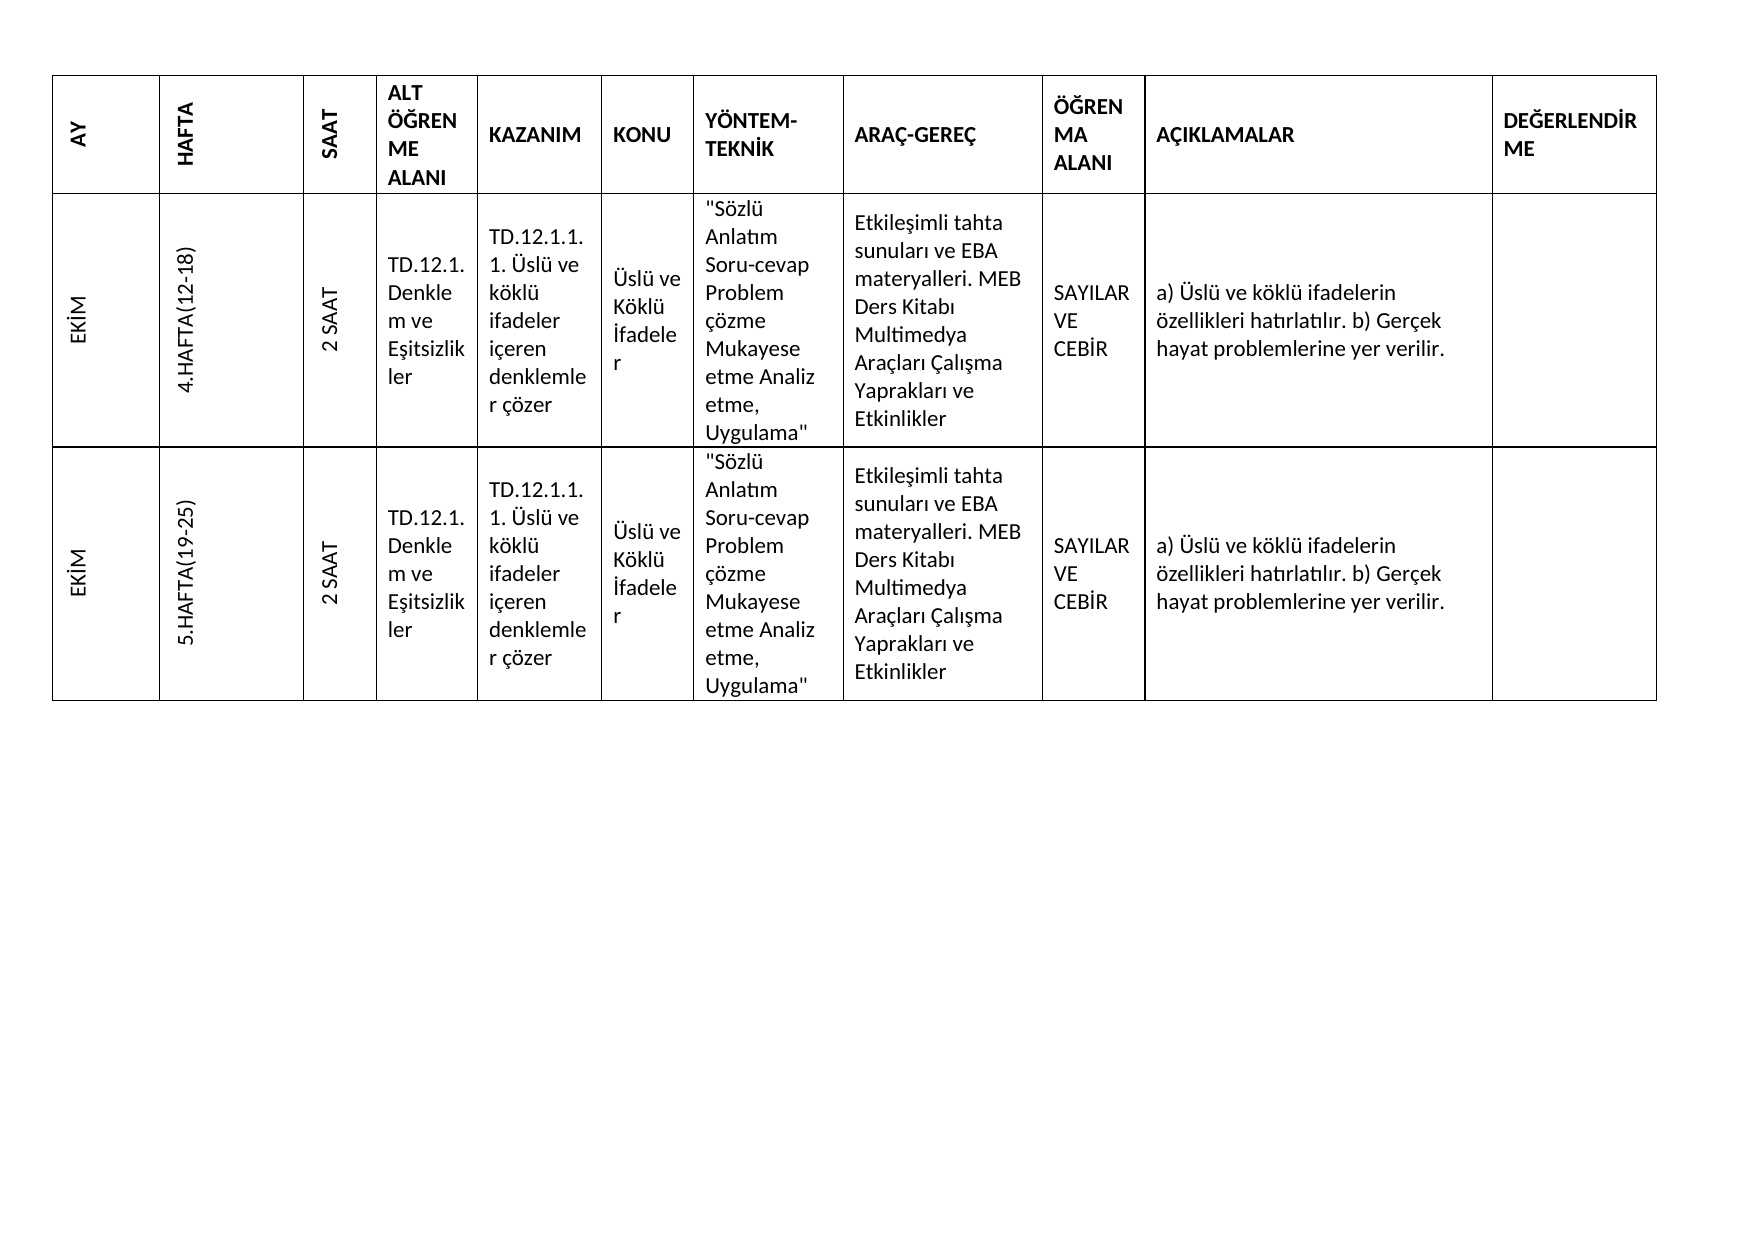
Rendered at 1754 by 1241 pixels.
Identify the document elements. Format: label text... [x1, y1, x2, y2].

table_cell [844, 194, 1042, 446]
table_cell SAYILAR VE CEBİR [1043, 448, 1144, 699]
table_cell SAYILAR VE CEBİR [1043, 194, 1144, 446]
table_header ALT ÖĞRENME ALANI [377, 76, 477, 193]
table_cell [1493, 194, 1656, 446]
table_cell [1493, 448, 1656, 699]
table_header AÇIKLAMALAR [1146, 76, 1492, 193]
table_cell TD.12.1.1.1. Üslü ve köklü ifadeler içeren denklemler çözer [478, 448, 601, 699]
table_cell Üslü ve Köklü İfadeler [602, 194, 693, 446]
table_cell EKİM [53, 448, 159, 699]
table_cell Üslü ve Köklü İfadeler [602, 448, 693, 699]
table_header KAZANIM [478, 76, 601, 193]
table_cell 5.HAFTA(19-25) [160, 448, 303, 699]
table_cell TD.12.1. Denklem ve Eşitsizlikler [377, 194, 477, 446]
table_header KONU [602, 76, 693, 193]
table_header AY [53, 76, 159, 193]
table_cell a) Üslü ve köklü ifadelerin özellikleri hatırlatılır. b) Gerçek hayat problemlerine yer verilir. [1146, 448, 1492, 699]
table_cell Etkileşimli tahta sunuları ve EBA materyalleri. MEB Ders Kitabı Multimedya Araçları Çalışma Yaprakları ve Etkinlikler [844, 448, 1042, 699]
table_header HAFTA [160, 76, 303, 193]
table_cell TD.12.1. Denklem ve Eşitsizlikler [377, 448, 477, 699]
table_cell 2 SAAT [304, 194, 376, 446]
table_cell "Sözlü Anlatım Soru-cevap Problem çözme Mukayese etme Analiz etme, Uygulama" [694, 448, 843, 699]
table_header ARAÇ-GEREÇ [844, 76, 1042, 193]
table_header YÖNTEM-TEKNİK [694, 76, 843, 193]
table_header SAAT [304, 76, 376, 193]
table_cell 2 SAAT [304, 448, 376, 699]
table_header ÖĞRENMA ALANI [1043, 76, 1144, 193]
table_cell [694, 194, 843, 446]
table_header DEĞERLENDİRME [1493, 76, 1656, 193]
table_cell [1146, 194, 1492, 446]
table_cell 4.HAFTA(12-18) [160, 194, 303, 446]
table_cell EKİM [53, 194, 159, 446]
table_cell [478, 194, 601, 446]
